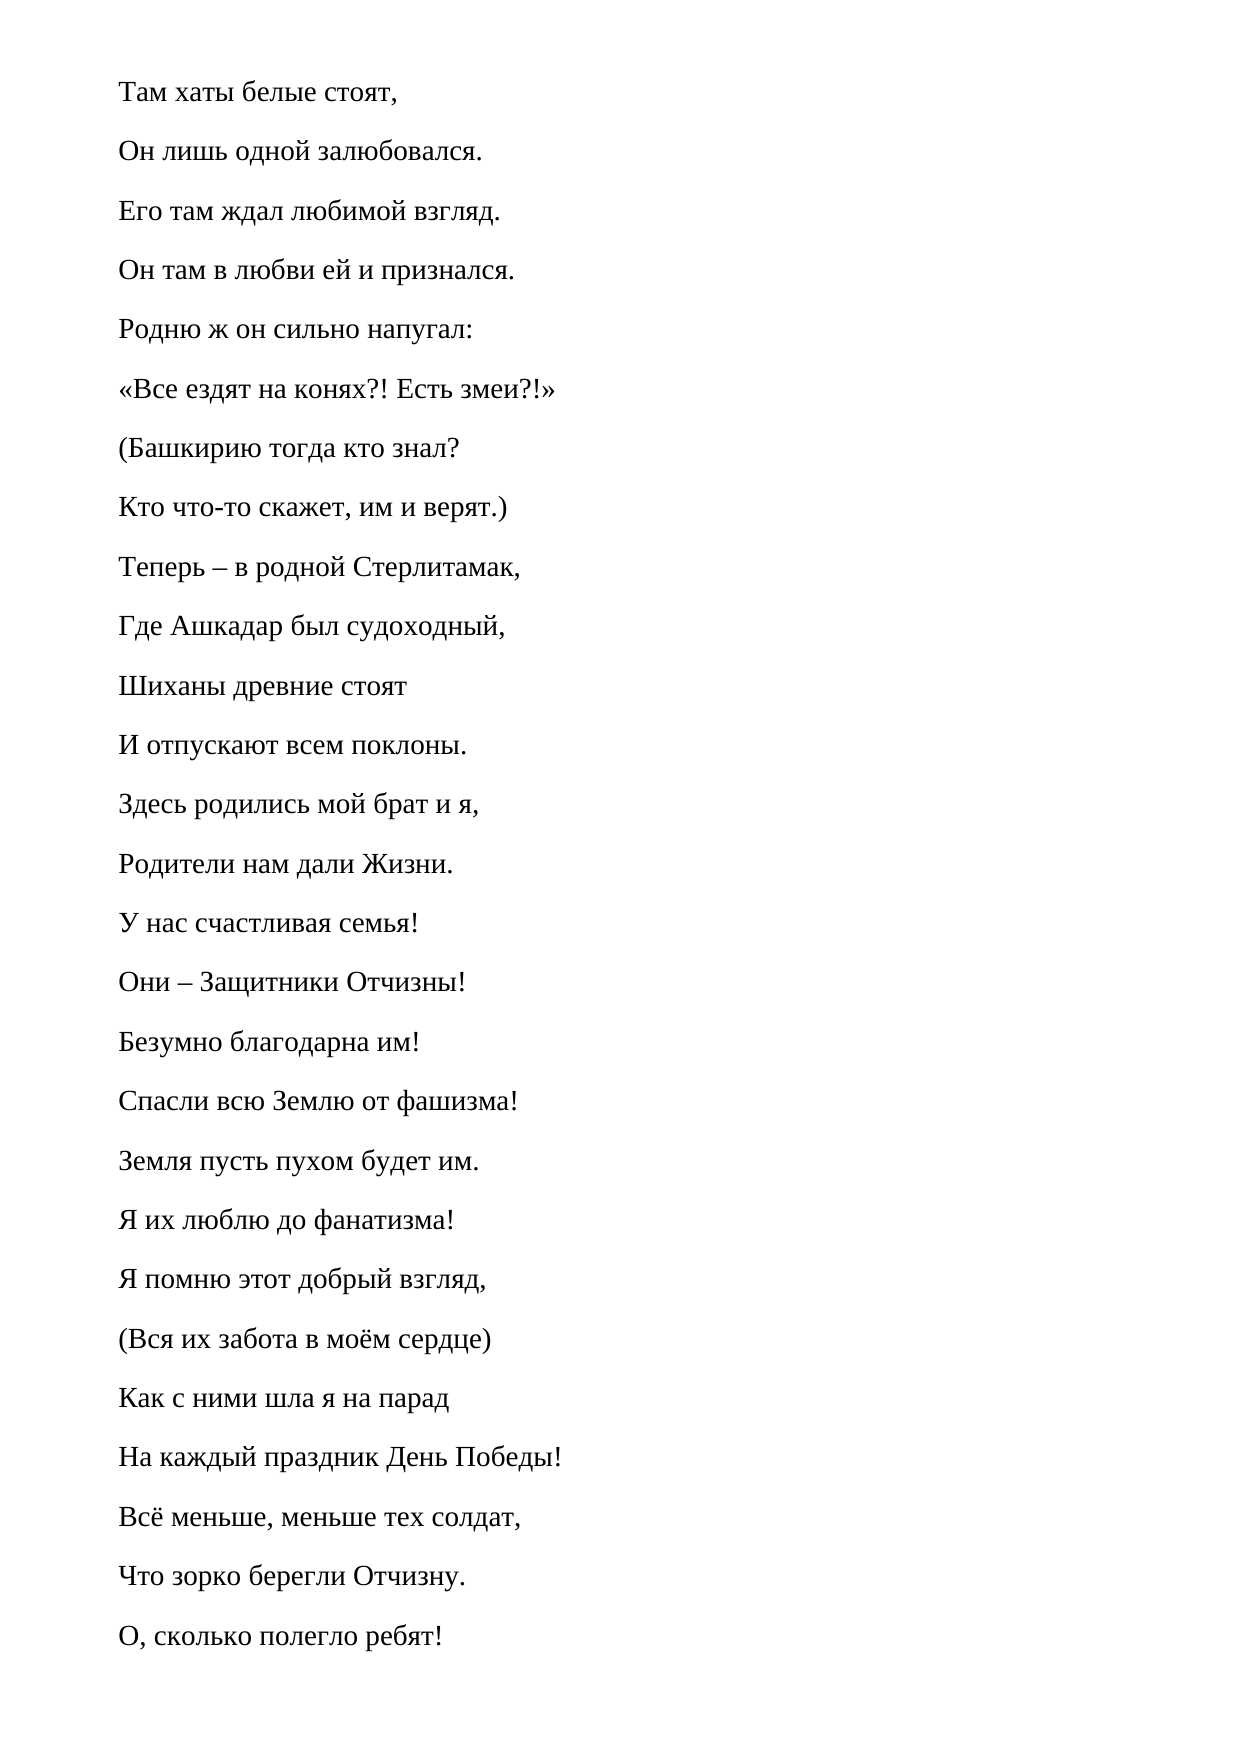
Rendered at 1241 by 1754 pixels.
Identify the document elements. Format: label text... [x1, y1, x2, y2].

text Земля пусть пухом будет им. [59, 1143, 1181, 1176]
text На каждый праздник День Победы! [59, 1439, 1181, 1473]
text Его там ждал любимой взгляд. [59, 193, 1181, 226]
text Шиханы древние стоят [59, 668, 1181, 701]
text Он лишь одной залюбовался. [59, 133, 1181, 167]
text Я их люблю до фанатизма! [59, 1202, 1181, 1236]
text Кто что-то скажет, им и верят.) [59, 489, 1181, 523]
text (Вся их забота в моём сердце) [59, 1321, 1181, 1354]
text (Башкирию тогда кто знал? [59, 430, 1181, 464]
text Он там в любви ей и признался. [59, 252, 1181, 286]
text У нас счастливая семья! [59, 905, 1181, 939]
text Где Ашкадар был судоходный, [59, 608, 1181, 642]
text «Все ездят на конях?! Есть змеи?!» [59, 371, 1181, 404]
text Спасли всю Землю от фашизма! [59, 1083, 1181, 1117]
text Я помню этот добрый взгляд, [59, 1261, 1181, 1295]
text Всё меньше, меньше тех солдат, [59, 1499, 1181, 1532]
text Они – Защитники Отчизны! [59, 964, 1181, 998]
text О, сколько полегло ребят! [59, 1618, 1181, 1651]
text Родню ж он сильно напугал: [59, 311, 1181, 345]
text Теперь – в родной Стерлитамак, [59, 549, 1181, 582]
text Здесь родились мой брат и я, [59, 786, 1181, 820]
text Безумно благодарна им! [59, 1024, 1181, 1057]
text И отпускают всем поклоны. [59, 727, 1181, 761]
text Как с ними шла я на парад [59, 1380, 1181, 1414]
text Родители нам дали Жизни. [59, 846, 1181, 879]
text Что зорко берегли Отчизну. [59, 1558, 1181, 1592]
text Там хаты белые стоят, [59, 74, 1181, 107]
